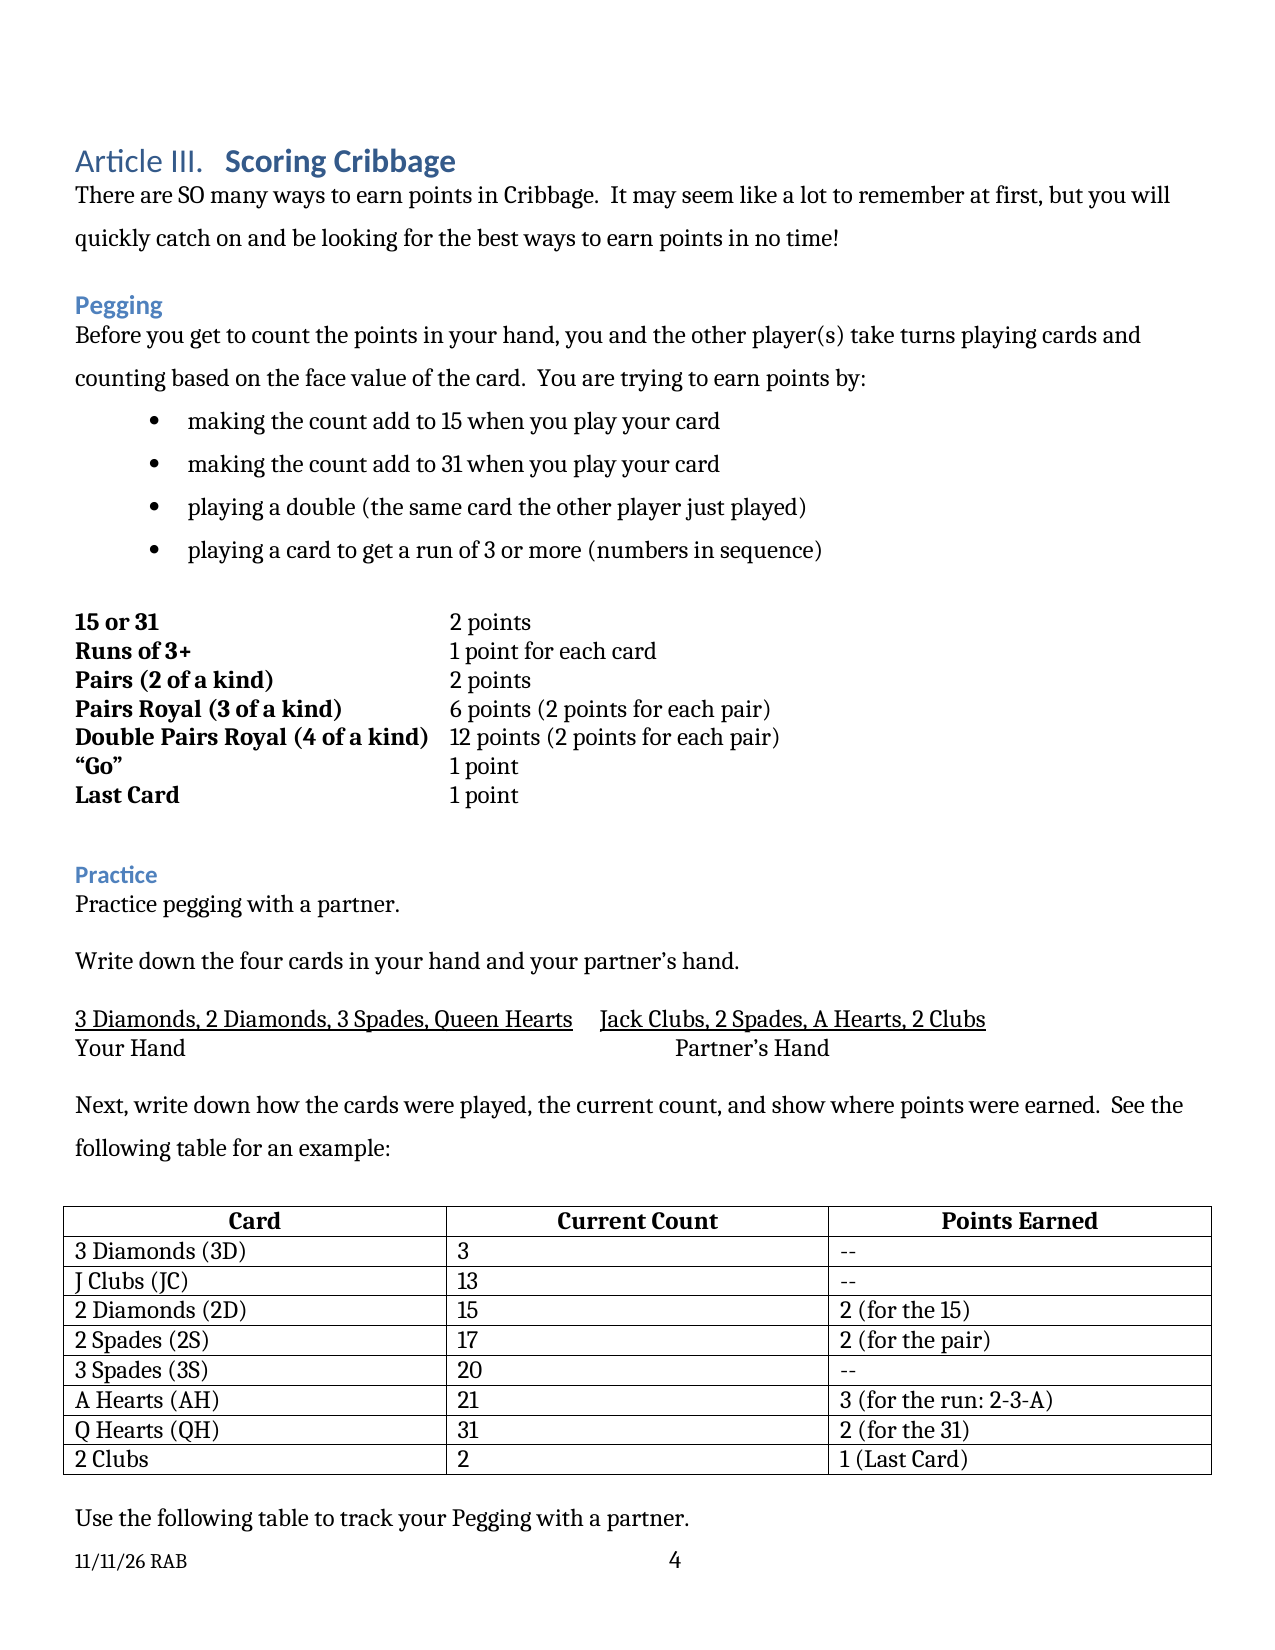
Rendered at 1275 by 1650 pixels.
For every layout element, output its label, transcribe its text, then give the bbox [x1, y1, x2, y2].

text “Go” 1 point [75, 752, 1200, 781]
table_cell 2 (for the pair) [829, 1326, 1211, 1355]
subtitle Pegging [75, 288, 1200, 321]
table_cell -- [829, 1267, 1211, 1295]
table_cell 2 Diamonds (2D) [64, 1296, 446, 1325]
text Double Pairs Royal (4 of a kind) 12 points (2 points for each pair) [75, 723, 1200, 752]
list playing a card to get a run of 3 or more (numbers in sequence) [150, 536, 1200, 565]
text Last Card 1 point [75, 781, 1200, 809]
table_cell 2 (for the 31) [829, 1416, 1211, 1444]
table_cell 3 (for the run: 2-3-A) [829, 1386, 1211, 1414]
table_cell 3 [447, 1237, 828, 1266]
table_cell A Hearts (AH) [64, 1386, 446, 1414]
text 15 or 31 2 points [75, 608, 1200, 637]
subtitle Scoring Cribbage [75, 140, 1200, 181]
text Write down the four cards in your hand and your partner’s hand. [75, 947, 1200, 976]
text 3 Diamonds, 2 Diamonds, 3 Spades, Queen Hearts Jack Clubs, 2 Spades, A Hearts, 2 Clubs [75, 1005, 1200, 1033]
list making the count add to 15 when you play your card [150, 407, 1200, 436]
text Pairs (2 of a kind) 2 points [75, 666, 1200, 694]
text Practice pegging with a partner. [75, 890, 1200, 918]
table_cell J Clubs (JC) [64, 1267, 446, 1295]
table_header Points Earned [829, 1207, 1211, 1236]
table_cell 20 [447, 1356, 828, 1385]
table_cell 2 Spades (2S) [64, 1326, 446, 1355]
subtitle Practice [75, 859, 1200, 890]
list playing a double (the same card the other player just played) [150, 493, 1200, 522]
table_cell -- [829, 1356, 1211, 1385]
list making the count add to 31 when you play your card [150, 450, 1200, 479]
table_cell 2 [447, 1445, 828, 1474]
text Next, write down how the cards were played, the current count, and show where points were earned. See the following table for an example: [75, 1091, 1200, 1163]
table_cell 2 Clubs [64, 1445, 446, 1474]
table_cell -- [829, 1237, 1211, 1266]
table_cell 21 [447, 1386, 828, 1414]
table_cell 15 [447, 1296, 828, 1325]
table_header Card [64, 1207, 446, 1236]
table_header Current Count [447, 1207, 828, 1236]
table_cell 1 (Last Card) [829, 1445, 1211, 1474]
table_cell 13 [447, 1267, 828, 1295]
table_cell Q Hearts (QH) [64, 1416, 446, 1444]
text Before you get to count the points in your hand, you and the other player(s) take turns playing cards and counting based on the face value of the card. You are trying to earn points by: [75, 321, 1200, 393]
table_cell 3 Spades (3S) [64, 1356, 446, 1385]
text Runs of 3+ 1 point for each card [75, 637, 1200, 666]
table_cell 2 (for the 15) [829, 1296, 1211, 1325]
table_cell 3 Diamonds (3D) [64, 1237, 446, 1266]
table_cell 31 [447, 1416, 828, 1444]
table_cell 17 [447, 1326, 828, 1355]
text There are SO many ways to earn points in Cribbage. It may seem like a lot to remember at first, but you will quickly catch on and be looking for the best ways to earn points in no time! [75, 181, 1200, 253]
text Pairs Royal (3 of a kind) 6 points (2 points for each pair) [75, 694, 1200, 723]
text Use the following table to track your Pegging with a partner. [75, 1504, 1200, 1533]
text Your Hand Partner’s Hand [75, 1033, 1200, 1062]
